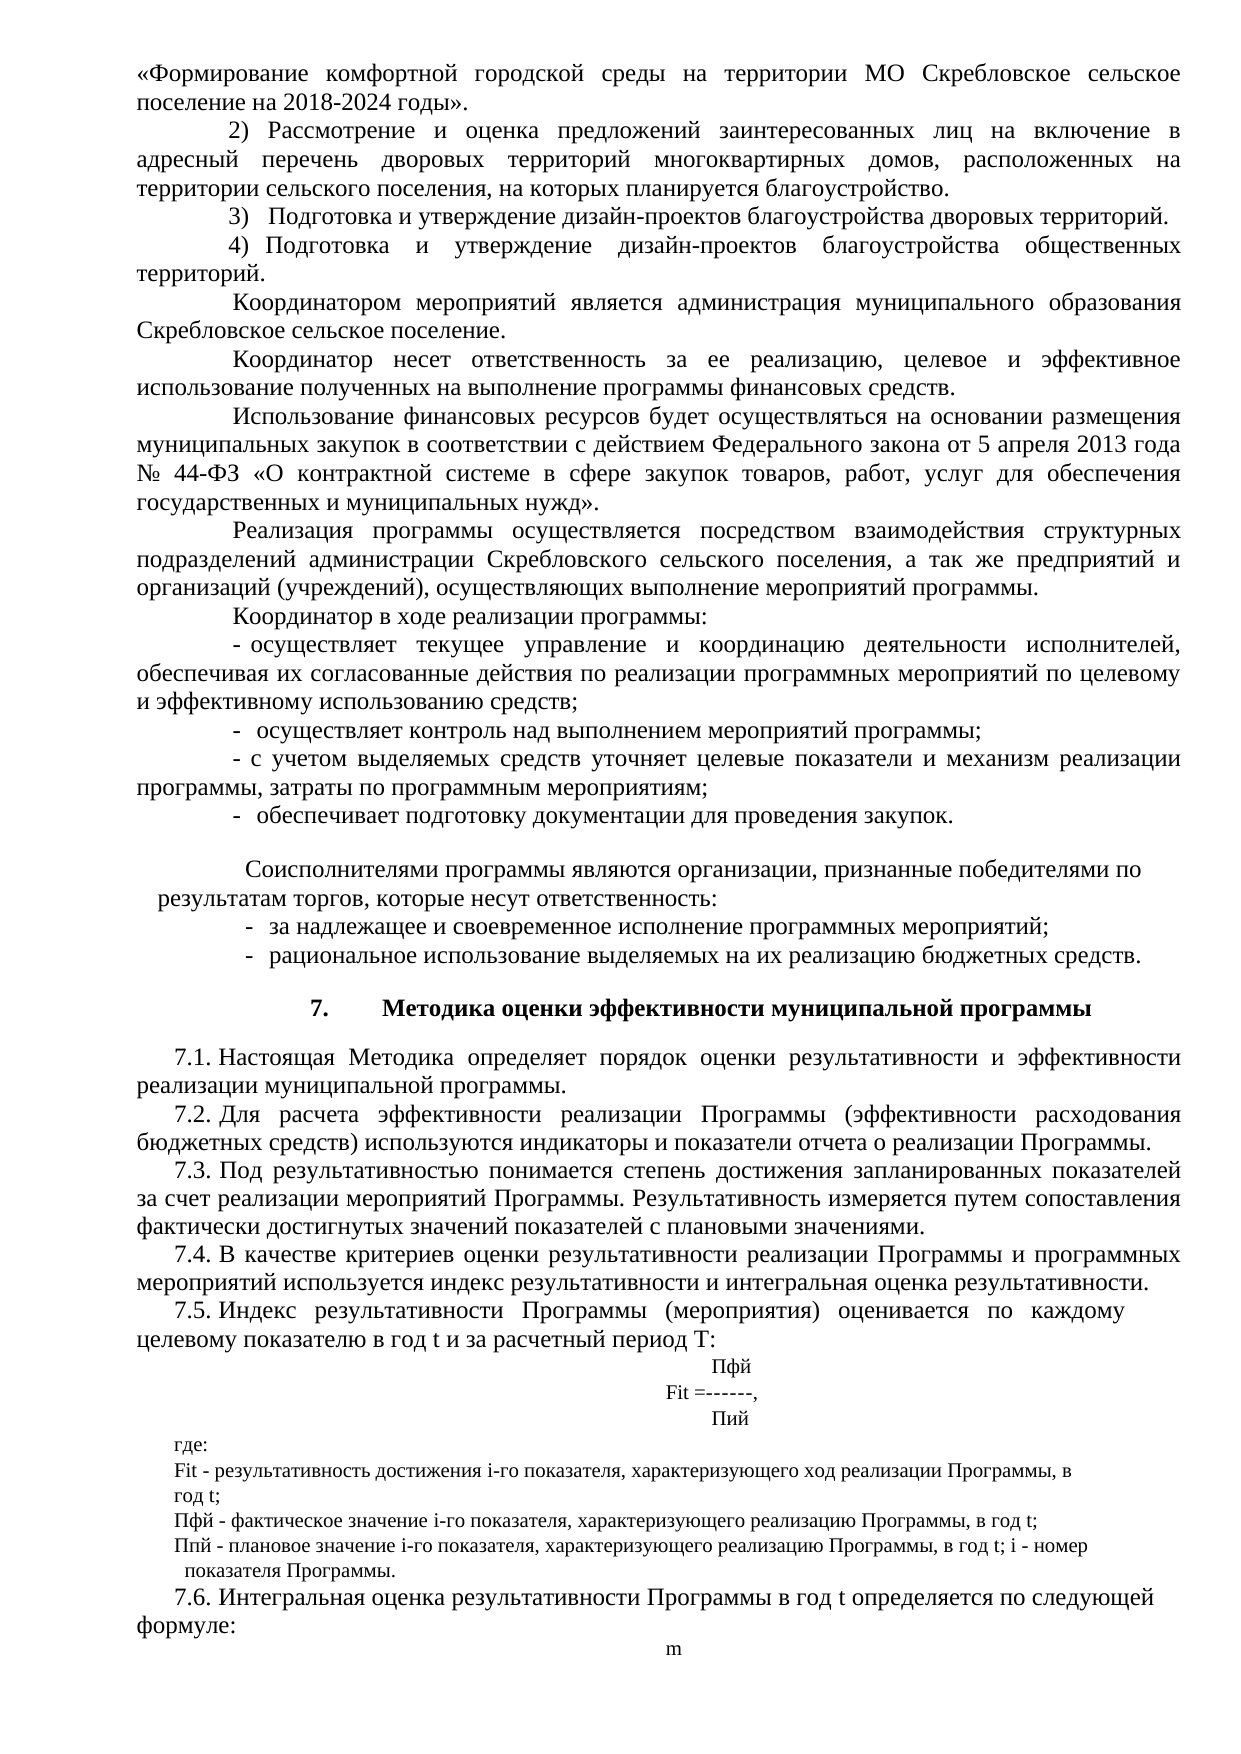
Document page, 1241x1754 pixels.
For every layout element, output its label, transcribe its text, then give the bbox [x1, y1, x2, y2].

text Пий [711, 1405, 1182, 1431]
list с учетом выделяемых средств уточняет целевые показатели и механизм реализации программы, затраты по программным мероприятиям; [136, 744, 1182, 801]
text Пфй - фактическое значение i-го показателя, характеризующего реализацию Программы, в год t; [136, 1507, 1182, 1532]
list Интегральная оценка результативности Программы в год t определяется по следующей формуле: [136, 1582, 1182, 1639]
list осуществляет контроль над выполнением мероприятий программы; [136, 716, 1182, 744]
text год t; [136, 1482, 1182, 1507]
list обеспечивает подготовку документации для проведения закупок. [136, 801, 1182, 830]
list Методика оценки эффективности муниципальной программы [220, 997, 1182, 1022]
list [136, 59, 1182, 116]
text где: [136, 1431, 1182, 1457]
list Подготовка и утверждение дизайн-проектов благоустройства дворовых территорий. [136, 202, 1182, 230]
list осуществляет текущее управление и координацию деятельности исполнителей, обеспечивая их согласованные действия по реализации программных мероприятий по целевому и эффективному использованию средств; [136, 630, 1182, 716]
text Координатором мероприятий является администрация муниципального образования Скребловское сельское поселение. [136, 287, 1182, 344]
text Использование финансовых ресурсов будет осуществляться на основании размещения муниципальных закупок в соответствии с действием Федерального закона от 5 апреля 2013 года № 44-ФЗ «О контрактной системе в сфере закупок товаров, работ, услуг для обеспечения государственных и муниципальных нужд». [136, 402, 1182, 516]
text m [666, 1639, 1182, 1660]
list В качестве критериев оценки результативности реализации Программы и программных мероприятий используется индекс результативности и интегральная оценка результативности. [136, 1240, 1182, 1296]
text Пфй [711, 1353, 1182, 1379]
list Настоящая Методика определяет порядок оценки результативности и эффективности реализации муниципальной программы. [136, 1043, 1182, 1100]
text Fit = , [666, 1379, 1182, 1405]
text Реализация программы осуществляется посредством взаимодействия структурных подразделений администрации Скребловского сельского поселения, а так же предприятий и организаций (учреждений), осуществляющих выполнение мероприятий программы. [136, 516, 1182, 601]
list Подготовка и утверждение дизайн-проектов благоустройства общественных территорий. [136, 230, 1182, 287]
list Под результативностью понимается степень достижения запланированных показателей за счет реализации мероприятий Программы. Результативность измеряется путем сопоставления фактически достигнутых значений показателей с плановыми значениями. [136, 1156, 1182, 1240]
text Соисполнителями программы являются организации, признанные победителями по результатам торгов, которые несут ответственность: [157, 855, 1182, 912]
list Индекс результативности Программы (мероприятия) оценивается по каждому целевому показателю в год t и за расчетный период T: [136, 1296, 1126, 1353]
list Для расчета эффективности реализации Программы (эффективности расходования бюджетных средств) используются индикаторы и показатели отчета о реализации Программы. [136, 1100, 1182, 1156]
text Ппй - плановое значение i-го показателя, характеризующего реализацию Программы, в год t; i - номер показателя Программы. [174, 1532, 1126, 1582]
list Рассмотрение и оценка предложений заинтересованных лиц на включение в адресный перечень дворовых территорий многоквартирных домов, расположенных на территории сельского поселения, на которых планируется благоустройство. [136, 116, 1182, 202]
list за надлежащее и своевременное исполнение программных мероприятий; [245, 912, 1182, 940]
text Координатор несет ответственность за ее реализацию, целевое и эффективное использование полученных на выполнение программы финансовых средств. [136, 344, 1182, 402]
list рациональное использование выделяемых на их реализацию бюджетных средств. [245, 940, 1182, 969]
text Координатор в ходе реализации программы: [136, 601, 1182, 630]
text Fit - результативность достижения i-го показателя, характеризующего ход реализации Программы, в [136, 1457, 1182, 1482]
